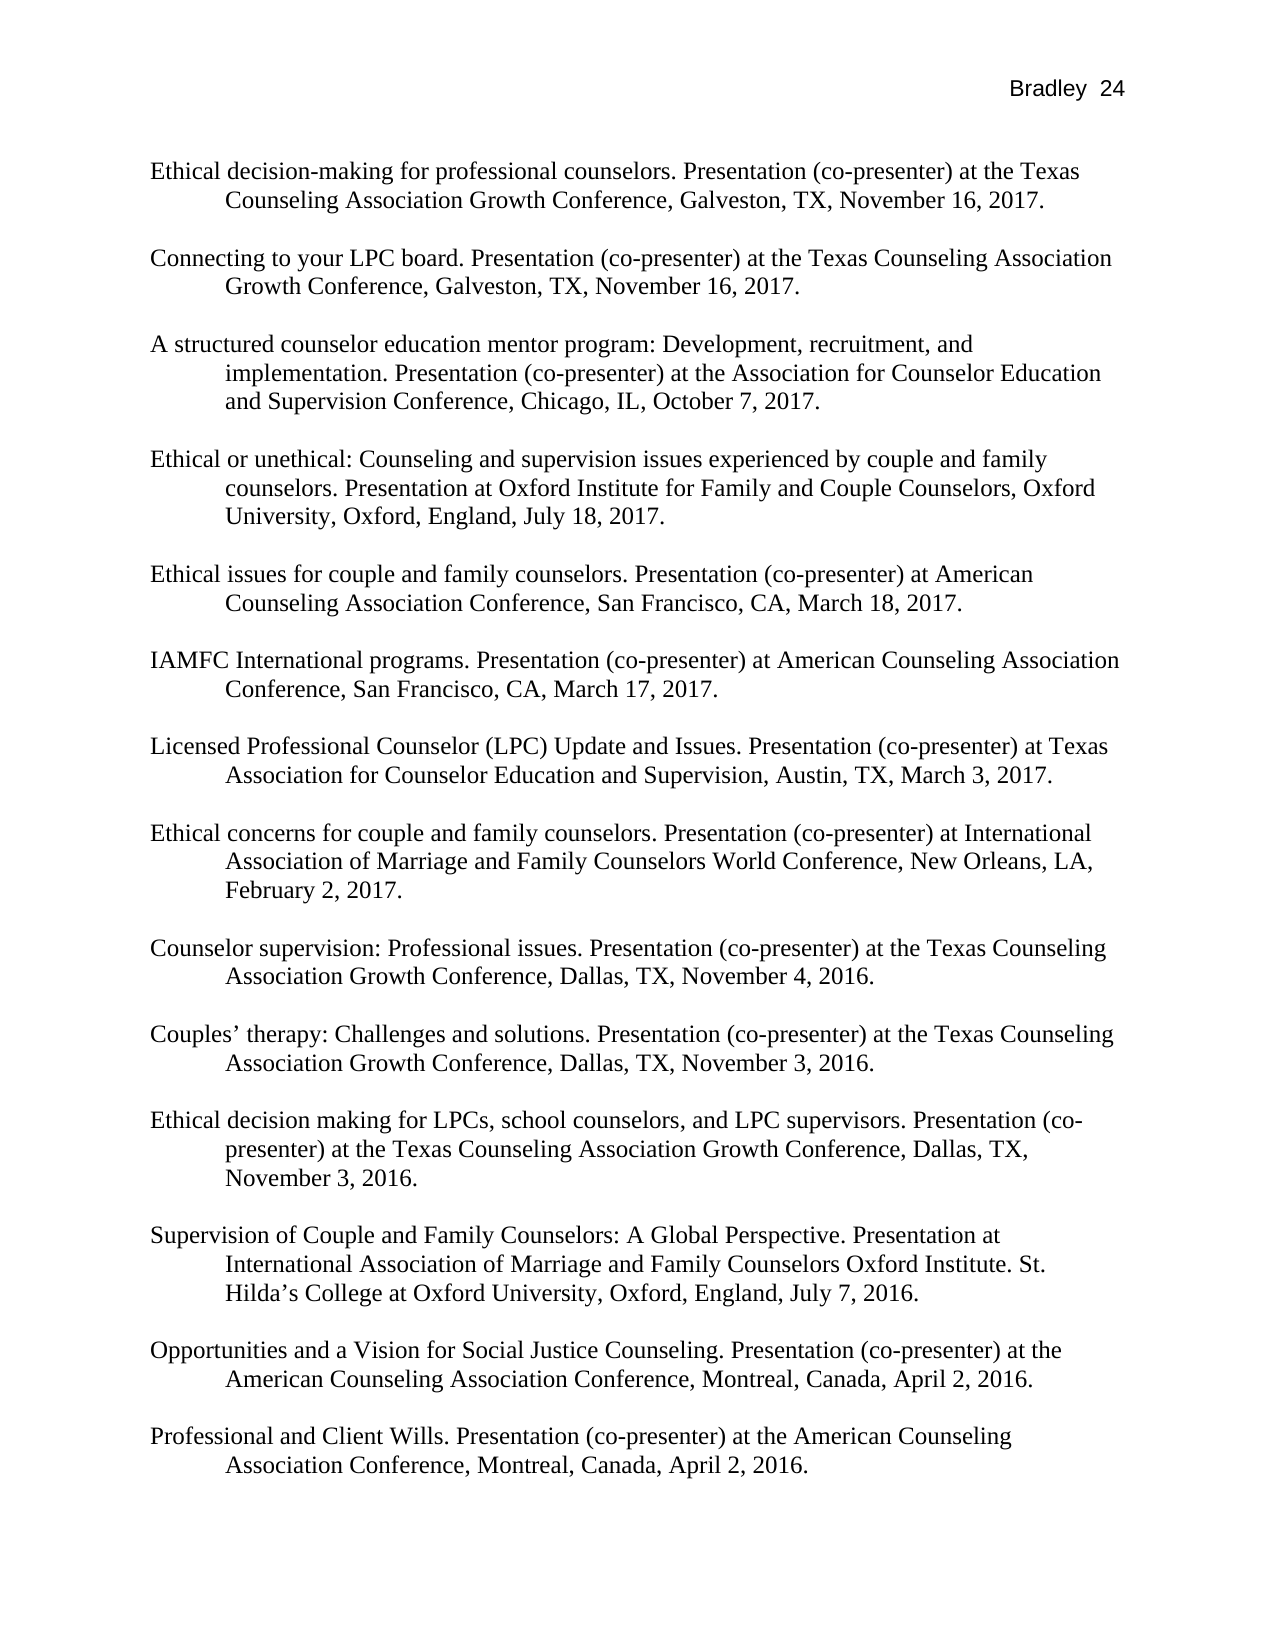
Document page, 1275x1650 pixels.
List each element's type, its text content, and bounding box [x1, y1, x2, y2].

text Counselor supervision: Professional issues. Presentation (co-presenter) at the Texas Counseling Association Growth Conference, Dallas, TX, November 4, 2016. [150, 933, 1125, 990]
text Professional and Client Wills. Presentation (co-presenter) at the American Counseling Association Conference, Montreal, Canada, April 2, 2016. [150, 1421, 1125, 1479]
text A structured counselor education mentor program: Development, recruitment, and implementation. Presentation (co-presenter) at the Association for Counselor Education and Supervision Conference, Chicago, IL, October 7, 2017. [150, 329, 1125, 415]
text Ethical decision-making for professional counselors. Presentation (co-presenter) at the Texas Counseling Association Growth Conference, Galveston, TX, November 16, 2017. [150, 156, 1125, 214]
text Connecting to your LPC board. Presentation (co-presenter) at the Texas Counseling Association Growth Conference, Galveston, TX, November 16, 2017. [150, 243, 1125, 300]
text Ethical decision making for LPCs, school counselors, and LPC supervisors. Presentation (co-presenter) at the Texas Counseling Association Growth Conference, Dallas, TX, November 3, 2016. [150, 1105, 1125, 1191]
text Licensed Professional Counselor (LPC) Update and Issues. Presentation (co-presenter) at Texas Association for Counselor Education and Supervision, Austin, TX, March 3, 2017. [150, 731, 1125, 789]
text Supervision of Couple and Family Counselors: A Global Perspective. Presentation at International Association of Marriage and Family Counselors Oxford Institute. St. Hilda’s College at Oxford University, Oxford, England, July 7, 2016. [150, 1220, 1125, 1306]
text Ethical concerns for couple and family counselors. Presentation (co-presenter) at International Association of Marriage and Family Counselors World Conference, New Orleans, LA, February 2, 2017. [150, 818, 1125, 904]
text Ethical issues for couple and family counselors. Presentation (co-presenter) at American Counseling Association Conference, San Francisco, CA, March 18, 2017. [150, 559, 1125, 616]
text Ethical or unethical: Counseling and supervision issues experienced by couple and family counselors. Presentation at Oxford Institute for Family and Couple Counselors, Oxford University, Oxford, England, July 18, 2017. [150, 444, 1125, 530]
text Opportunities and a Vision for Social Justice Counseling. Presentation (co-presenter) at the American Counseling Association Conference, Montreal, Canada, April 2, 2016. [150, 1335, 1125, 1393]
text IAMFC International programs. Presentation (co-presenter) at American Counseling Association Conference, San Francisco, CA, March 17, 2017. [150, 645, 1125, 703]
text Couples’ therapy: Challenges and solutions. Presentation (co-presenter) at the Texas Counseling Association Growth Conference, Dallas, TX, November 3, 2016. [150, 1019, 1125, 1076]
